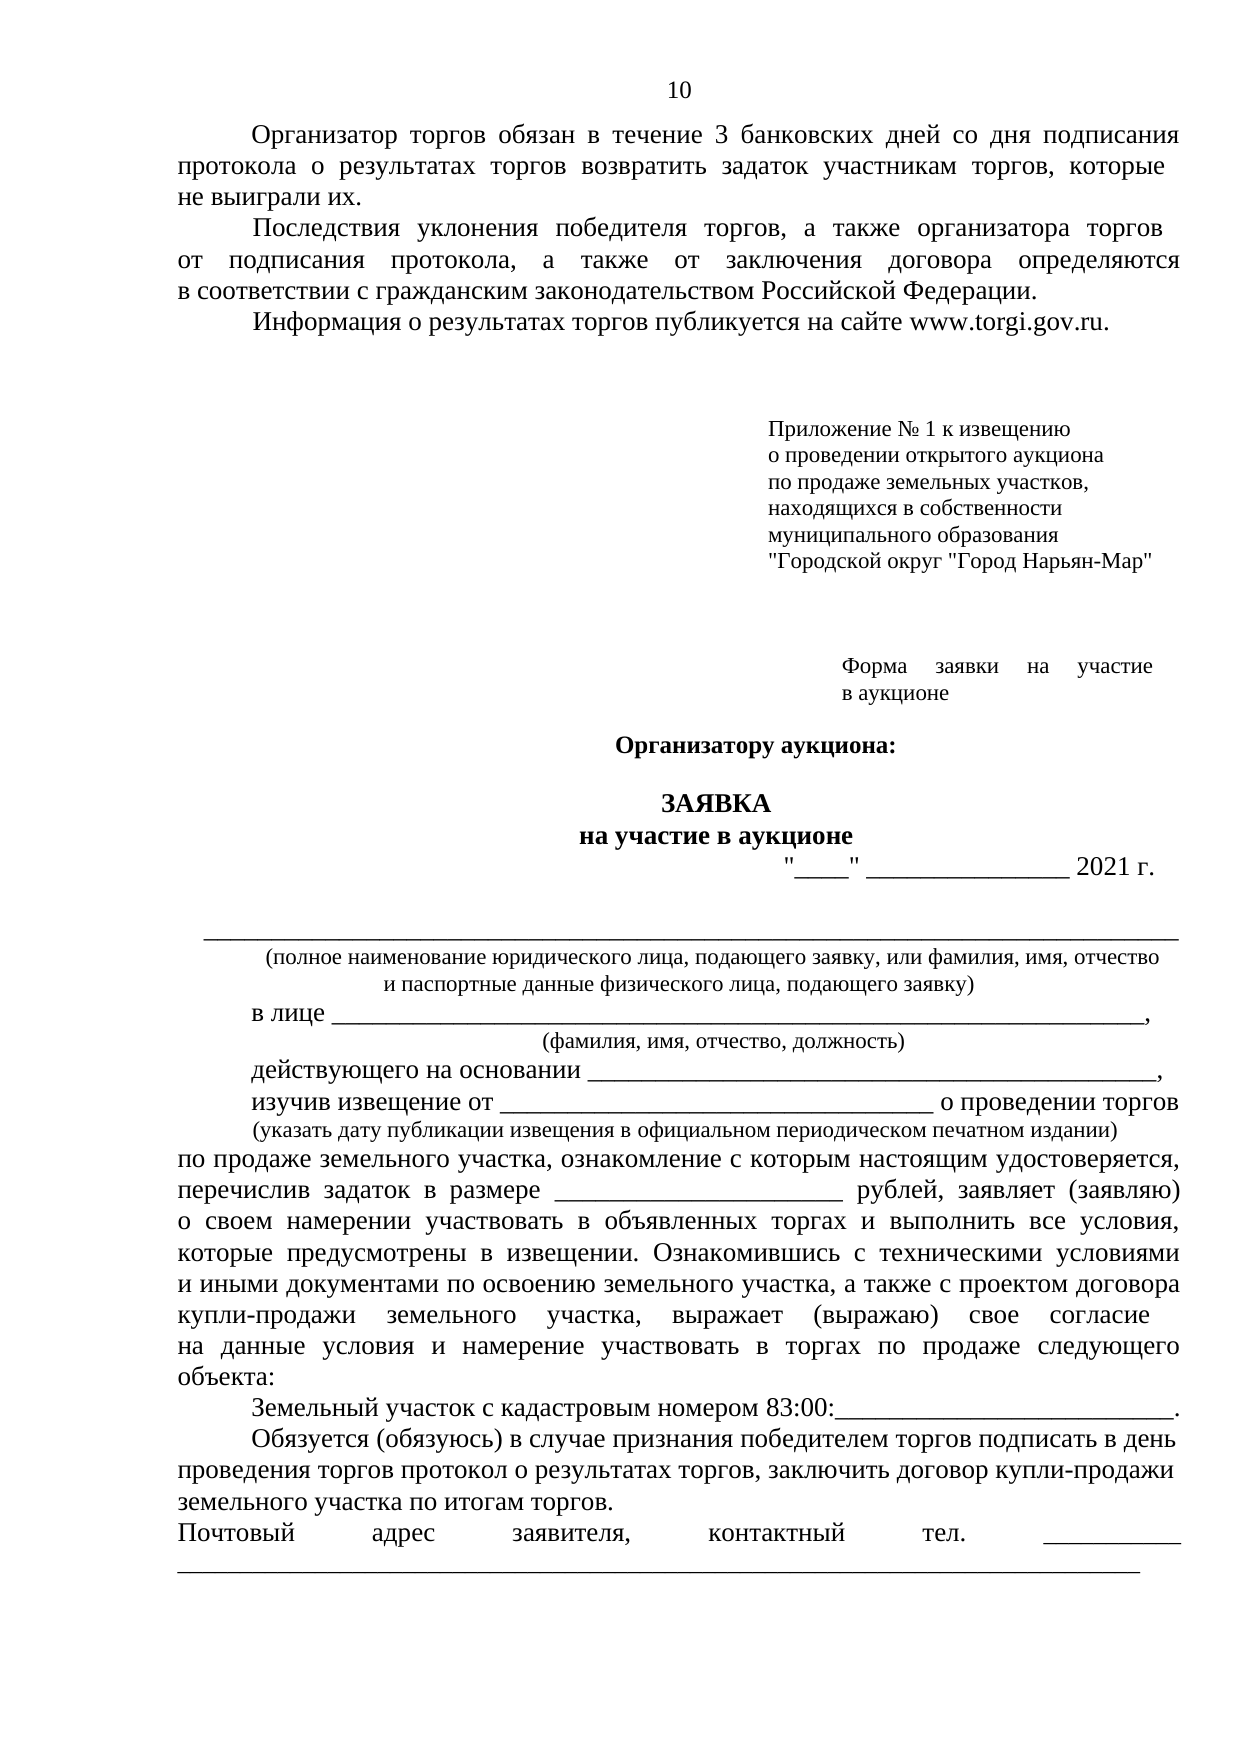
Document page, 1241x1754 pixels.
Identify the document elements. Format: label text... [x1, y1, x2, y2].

text Организатору аукциона: [177, 730, 1181, 759]
text изучив извещение от ________________________________ о проведении торгов [177, 1085, 1181, 1116]
text Земельный участок с кадастровым номером 83:00:_________________________. [177, 1391, 1181, 1422]
list Последствия уклонения победителя торгов, а также организатора торгов от подписания протокола, а также от заключения договора определяются в соответствии с гражданским законодательством Российской Федерации. [177, 212, 1181, 305]
text Почтовый адрес заявителя, контактный тел. ___________ _____________________________________________________________________________ [177, 1516, 1181, 1576]
text "____" _______________ 2021 г. [204, 850, 1155, 881]
text Форма заявки на участие в аукционе [842, 652, 1181, 705]
text (полное наименование юридического лица, подающего заявку, или фамилия, имя, отчество и паспортные данные физического лица, подающего заявку) [177, 943, 1181, 996]
text Информация о результатах торгов публикуется на сайте www.torgi.gov.ru. [177, 305, 1181, 336]
text Организатор торгов обязан в течение 3 банковских дней со дня подписания протокола о результатах торгов возвратить задаток участникам торгов, которые не выиграли их. [177, 118, 1181, 212]
text в лице ____________________________________________________________, [177, 996, 1181, 1027]
text по продаже земельного участка, ознакомление с которым настоящим удостоверяется, перечислив задаток в размере _____________________ рублей, заявляет (заявляю) о своем намерении участвовать в объявленных торгах и выполнить все условия, которые предусмотрены в извещении. Ознакомившись с техническими условиями и иными документами по освоению земельного участка, а также с проектом договора купли-продажи земельного участка, выражает (выражаю) свое согласие на данные условия и намерение участвовать в торгах по продаже следующего объекта: [177, 1142, 1181, 1391]
text (указать дату публикации извещения в официальном периодическом печатном издании) [177, 1116, 1181, 1142]
text ЗАЯВКА [177, 788, 1181, 819]
text действующего на основании __________________________________________, [177, 1053, 1181, 1085]
text на участие в аукционе [177, 819, 1181, 850]
text Приложение № 1 к извещению о проведении открытого аукциона по продаже земельных участков, находящихся в собственности муниципального образования [768, 415, 1181, 547]
text Обязуется (обязуюсь) в случае признания победителем торгов подписать в день проведения торгов протокол о результатах торгов, заключить договор купли-продажи земельного участка по итогам торгов. [177, 1422, 1181, 1516]
text (фамилия, имя, отчество, должность) [177, 1027, 1181, 1053]
text ________________________________________________________________________ [203, 912, 1181, 943]
text "Городской округ "Город Нарьян-Мар" [768, 547, 1181, 573]
